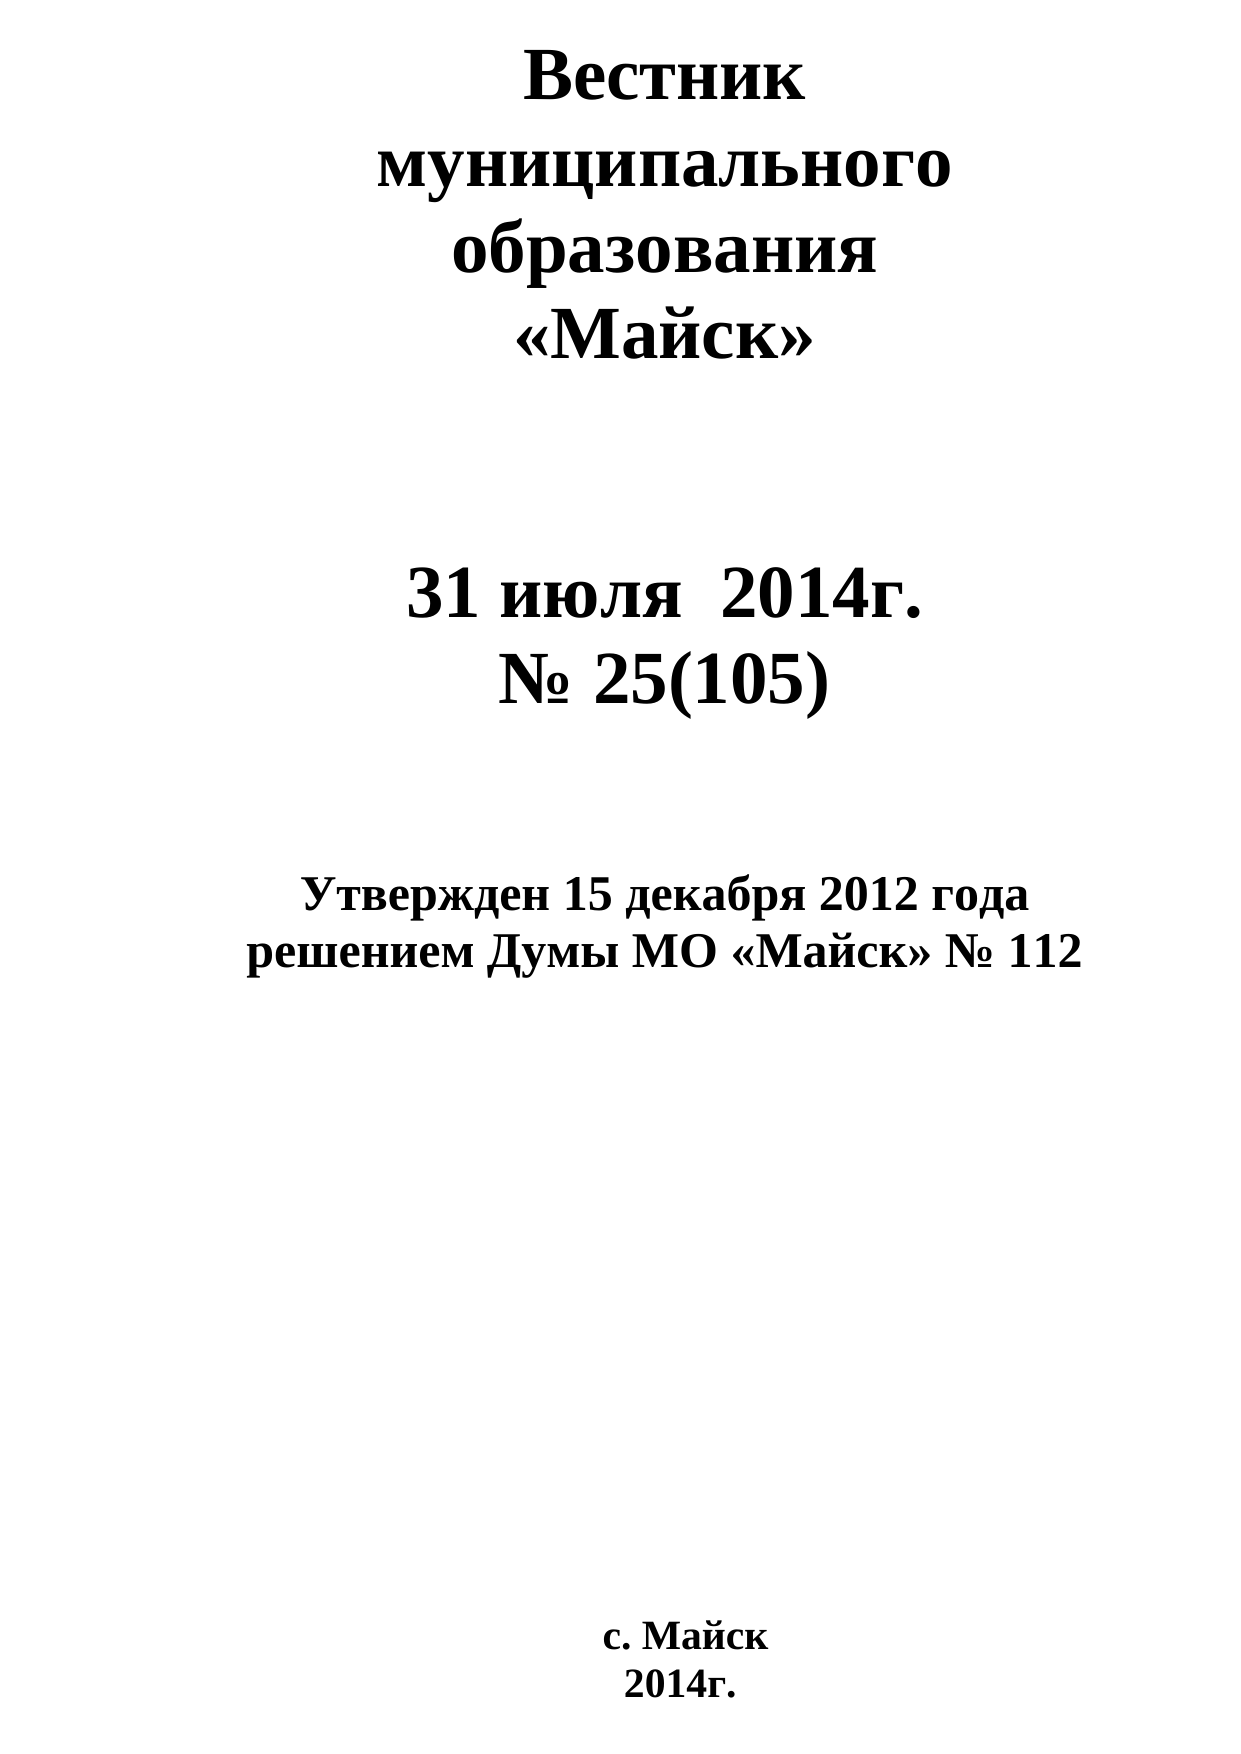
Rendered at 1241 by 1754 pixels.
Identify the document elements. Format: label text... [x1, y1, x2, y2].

text 2014г. [177, 1659, 1152, 1707]
text с. Майск [177, 1611, 1152, 1659]
text Утвержден 15 декабря 2012 года [177, 863, 1152, 921]
text муниципального [177, 116, 1152, 202]
text 31 июля 2014г. [177, 547, 1152, 633]
text образования [177, 202, 1152, 288]
text Вестник [177, 29, 1152, 116]
text решением Думы МО «Майск» № 112 [177, 921, 1152, 978]
text № 25(105) [177, 633, 1152, 719]
text «Майск» [177, 288, 1152, 374]
